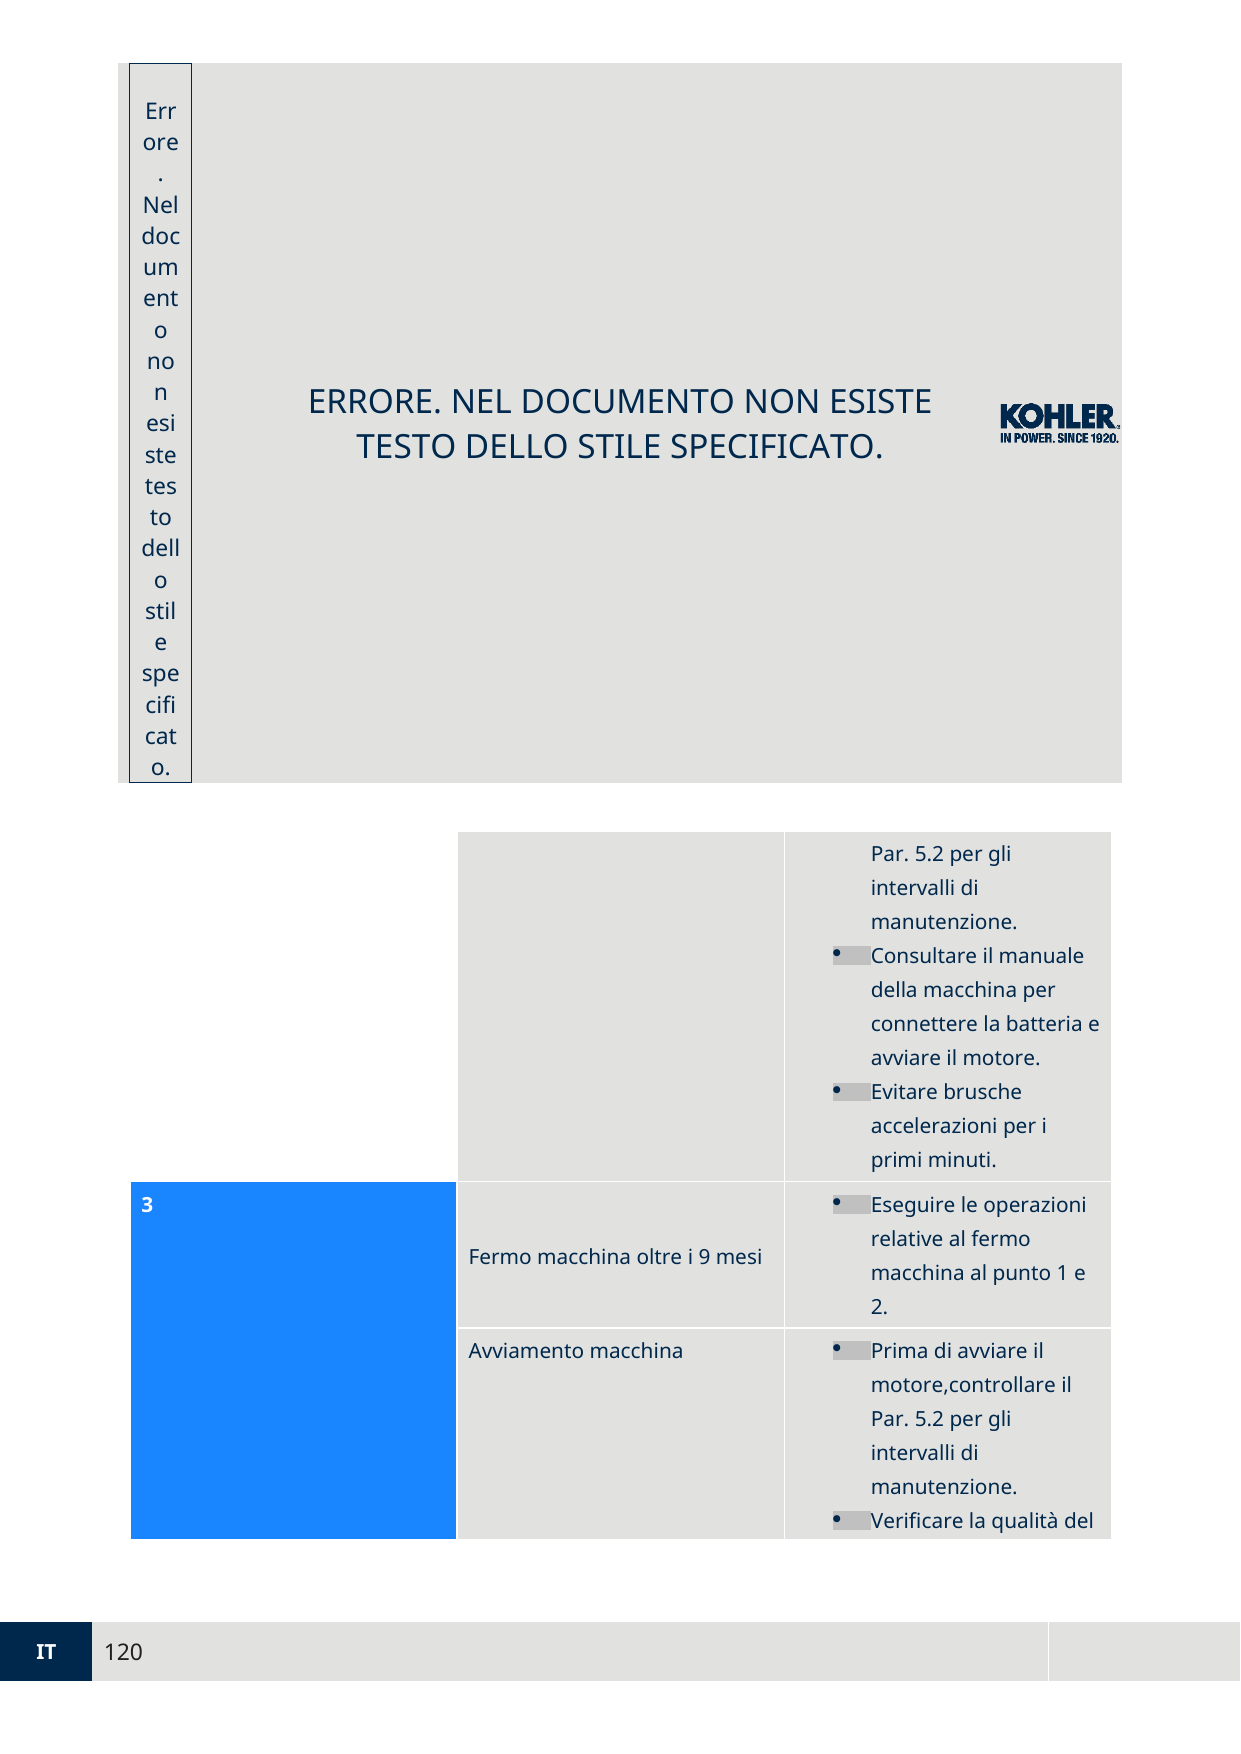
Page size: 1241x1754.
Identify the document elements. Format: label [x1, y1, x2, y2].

table_cell [118, 815, 1122, 1556]
picture [1000, 403, 1121, 443]
